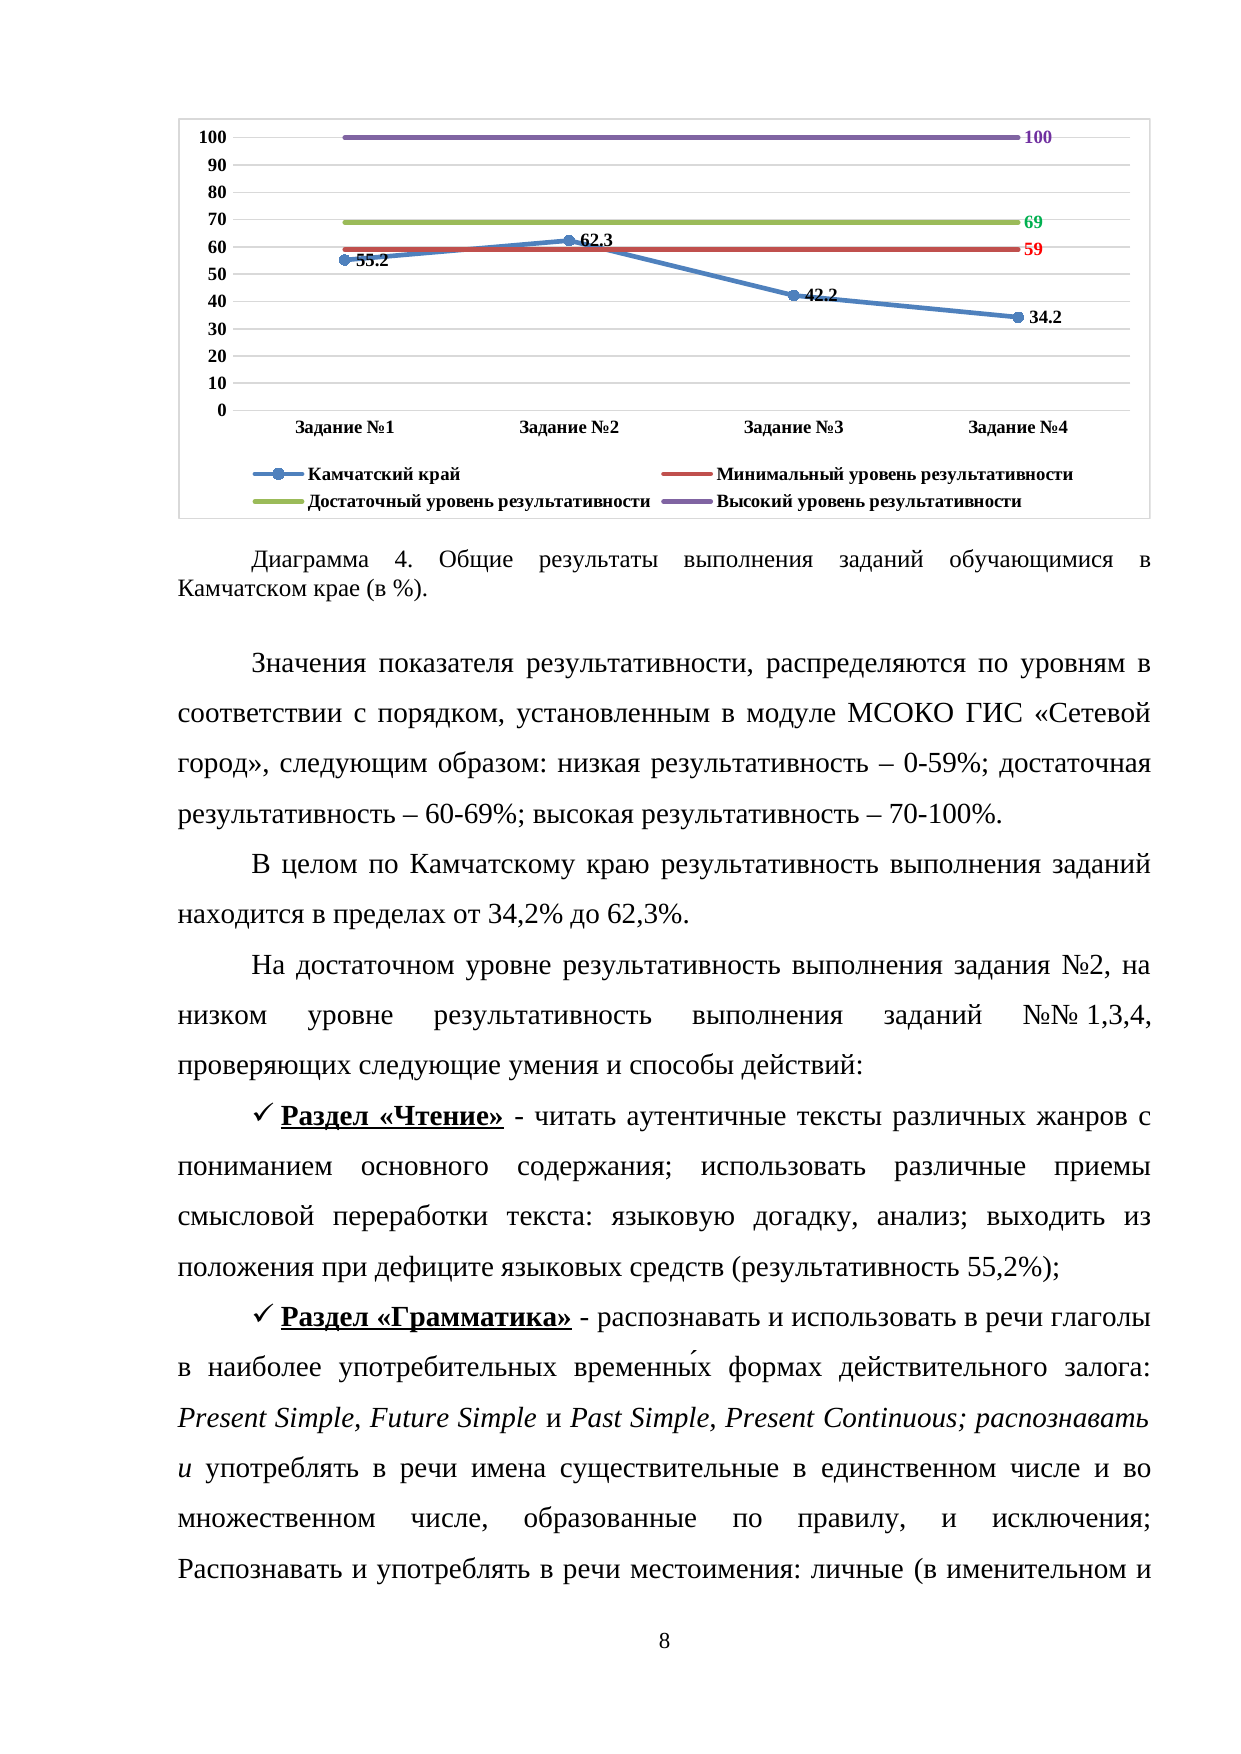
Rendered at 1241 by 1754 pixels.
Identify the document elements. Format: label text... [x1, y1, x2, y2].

text Значения показателя результативности, распределяются по уровням в соответствии с порядком, установленным в модуле МСОКО ГИС «Сетевой город», следующим образом: низкая результативность – 0-59%; достаточная результативность – 60-69%; высокая результативность – 70-100%. [177, 645, 1152, 829]
list Раздел «Чтение» - читать аутентичные тексты различных жанров с пониманием основного содержания; использовать различные приемы смысловой переработки текста: языковую догадку, анализ; выходить из положения при дефиците языковых средств (результативность 55,2%); [177, 1098, 1152, 1282]
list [177, 1299, 1152, 1584]
text На достаточном уровне результативность выполнения задания №2, на низком уровне результативность выполнения заданий №№ 1,3,4, проверяющих следующие умения и способы действий: [177, 947, 1152, 1081]
text В целом по Камчатскому краю результативность выполнения заданий находится в пределах от 34,2% до 62,3%. [177, 846, 1152, 930]
text Диаграмма 4. Общие результаты выполнения заданий обучающимися в Камчатском крае (в %). [177, 544, 1152, 602]
